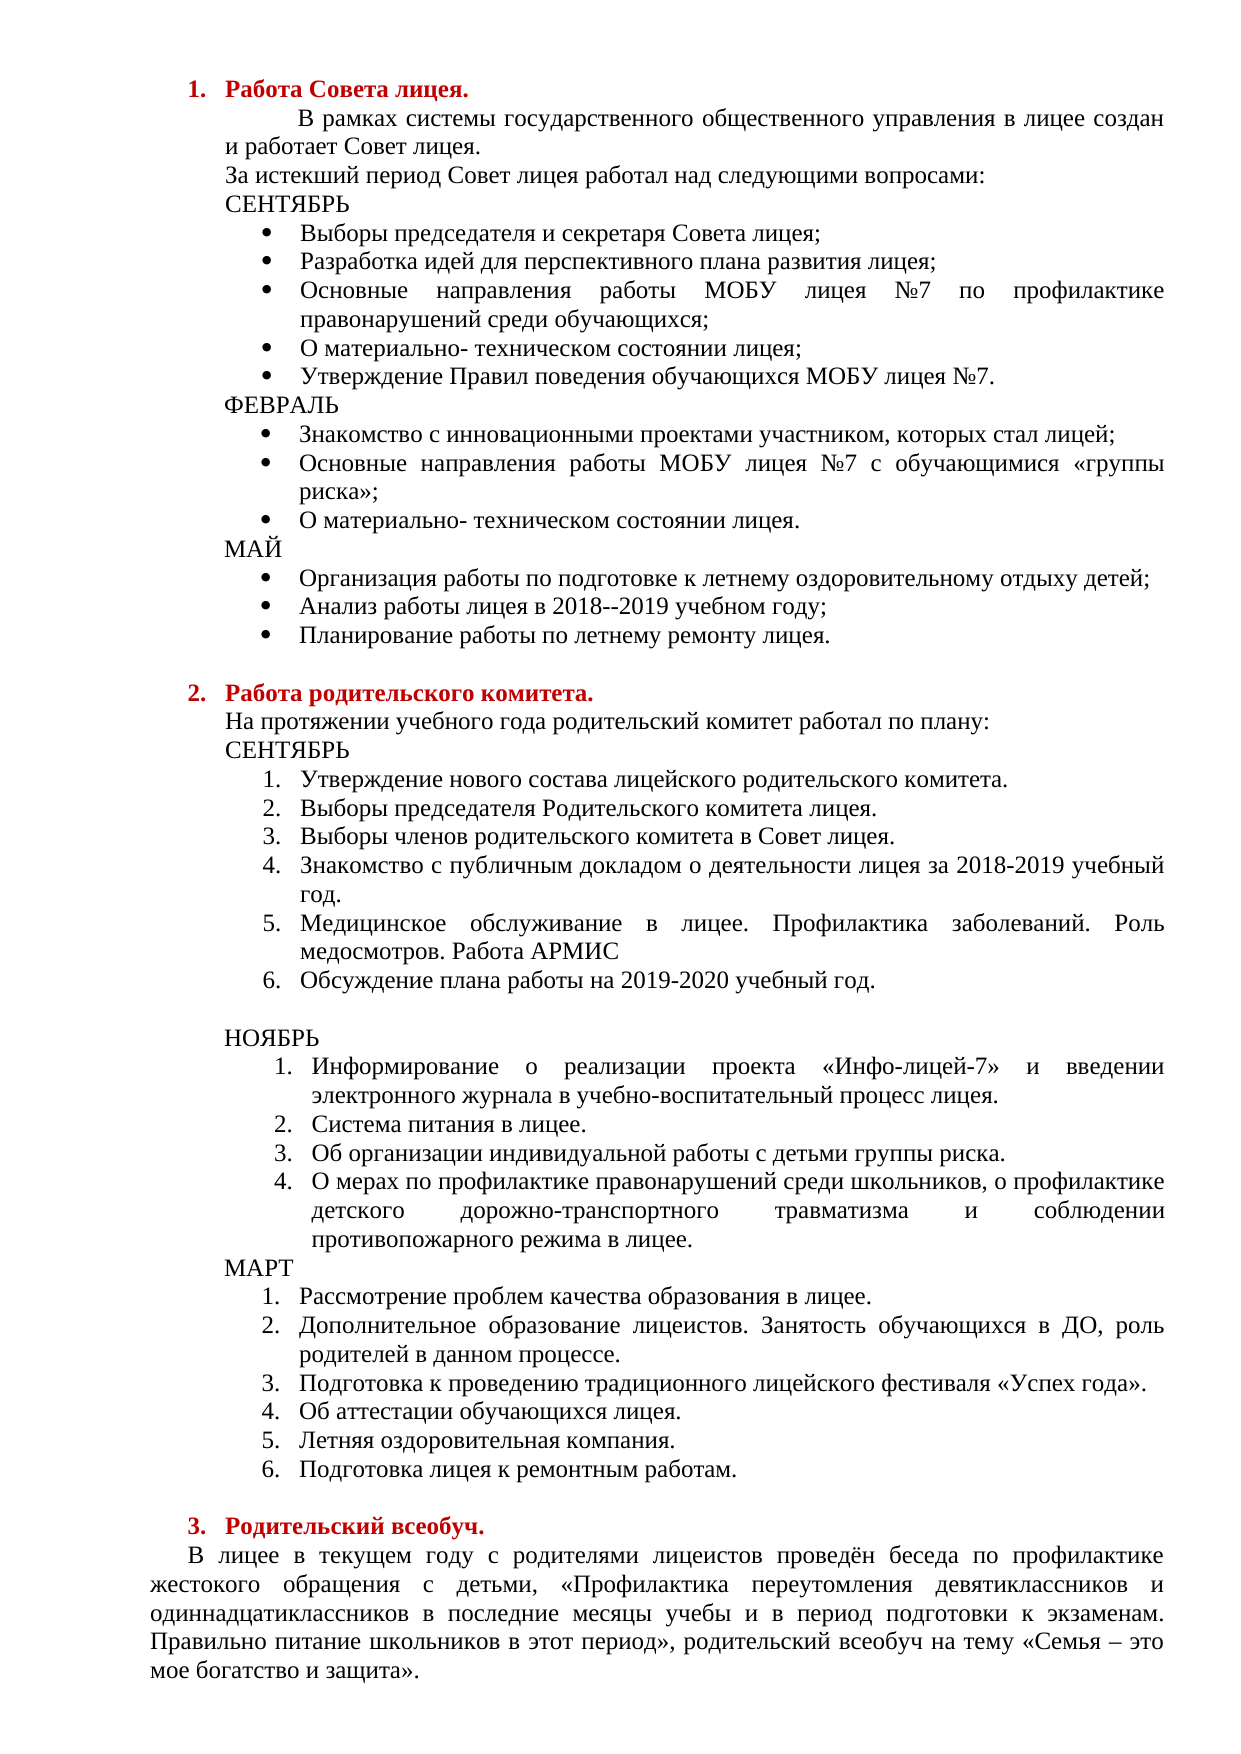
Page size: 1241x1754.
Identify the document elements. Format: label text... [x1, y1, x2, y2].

list Об аттестации обучающихся лицея. [261, 1396, 1165, 1425]
text В лицее в текущем году с родителями лицеистов проведён беседа по профилактике жестокого обращения с детьми, «Профилактика переутомления девятиклассников и одиннадцатиклассников в последние месяцы учебы и в период подготовки к экзаменам. Правильно питание школьников в этот период», родительский всеобуч на тему «Семья – это мое богатство и защита». [150, 1540, 1165, 1684]
list Выборы председателя Родительского комитета лицея. [262, 793, 1165, 821]
text СЕНТЯБРЬ [225, 189, 1165, 218]
list О материально- техническом состоянии лицея; [262, 333, 1165, 361]
list Летняя оздоровительная компания. [261, 1425, 1165, 1454]
list Работа родительского комитета. [187, 678, 1165, 706]
list Информирование о реализации проекта «Инфо-лицей-7» и введении электронного журнала в учебно-воспитательный процесс лицея. [274, 1051, 1165, 1109]
text НОЯБРЬ [224, 1023, 1165, 1051]
list Рассмотрение проблем качества образования в лицее. [261, 1281, 1165, 1310]
list Основные направления работы МОБУ лицея №7 по профилактике правонарушений среди обучающихся; [262, 275, 1165, 333]
text ФЕВРАЛЬ [224, 390, 1165, 419]
list Подготовка лицея к ремонтным работам. [261, 1454, 1165, 1483]
list Система питания в лицее. [274, 1109, 1165, 1138]
list Основные направления работы МОБУ лицея №7 с обучающимися «группы риска»; [261, 448, 1165, 505]
list Разработка идей для перспективного плана развития лицея; [262, 246, 1165, 275]
list Медицинское обслуживание в лицее. Профилактика заболеваний. Роль медосмотров. Работа АРМИС [262, 908, 1165, 965]
list Планирование работы по летнему ремонту лицея. [261, 620, 1165, 649]
text В рамках системы государственного общественного управления в лицее создан и работает Совет лицея. [225, 103, 1165, 160]
list Об организации индивидуальной работы с детьми группы риска. [274, 1138, 1165, 1166]
list Работа Совета лицея. [187, 74, 1165, 103]
list Утверждение Правил поведения обучающихся МОБУ лицея №7. [262, 361, 1165, 390]
text МАЙ [224, 534, 1165, 563]
list Анализ работы лицея в 2018--2019 учебном году; [261, 591, 1165, 620]
list Родительский всеобуч. [187, 1511, 1165, 1540]
list Подготовка к проведению традиционного лицейского фестиваля «Успех года». [261, 1368, 1165, 1396]
list Знакомство с публичным докладом о деятельности лицея за 2018-2019 учебный год. [262, 850, 1165, 908]
list О материально- техническом состоянии лицея. [261, 505, 1165, 534]
list Дополнительное образование лицеистов. Занятость обучающихся в ДО, роль родителей в данном процессе. [261, 1310, 1165, 1368]
list Выборы членов родительского комитета в Совет лицея. [262, 821, 1165, 850]
list О мерах по профилактике правонарушений среди школьников, о профилактике детского дорожно-транспортного травматизма и соблюдении противопожарного режима в лицее. [274, 1166, 1165, 1253]
list Обсуждение плана работы на 2019-2020 учебный год. [262, 965, 1165, 994]
list Знакомство с инновационными проектами участником, которых стал лицей; [261, 419, 1165, 448]
text СЕНТЯБРЬ [225, 735, 1165, 764]
text За истекший период Совет лицея работал над следующими вопросами: [225, 160, 1165, 189]
list Выборы председателя и секретаря Совета лицея; [262, 218, 1165, 246]
text На протяжении учебного года родительский комитет работал по плану: [225, 706, 1165, 735]
text МАРТ [224, 1253, 1165, 1281]
list Организация работы по подготовке к летнему оздоровительному отдыху детей; [261, 563, 1165, 591]
list Утверждение нового состава лицейского родительского комитета. [262, 764, 1165, 793]
